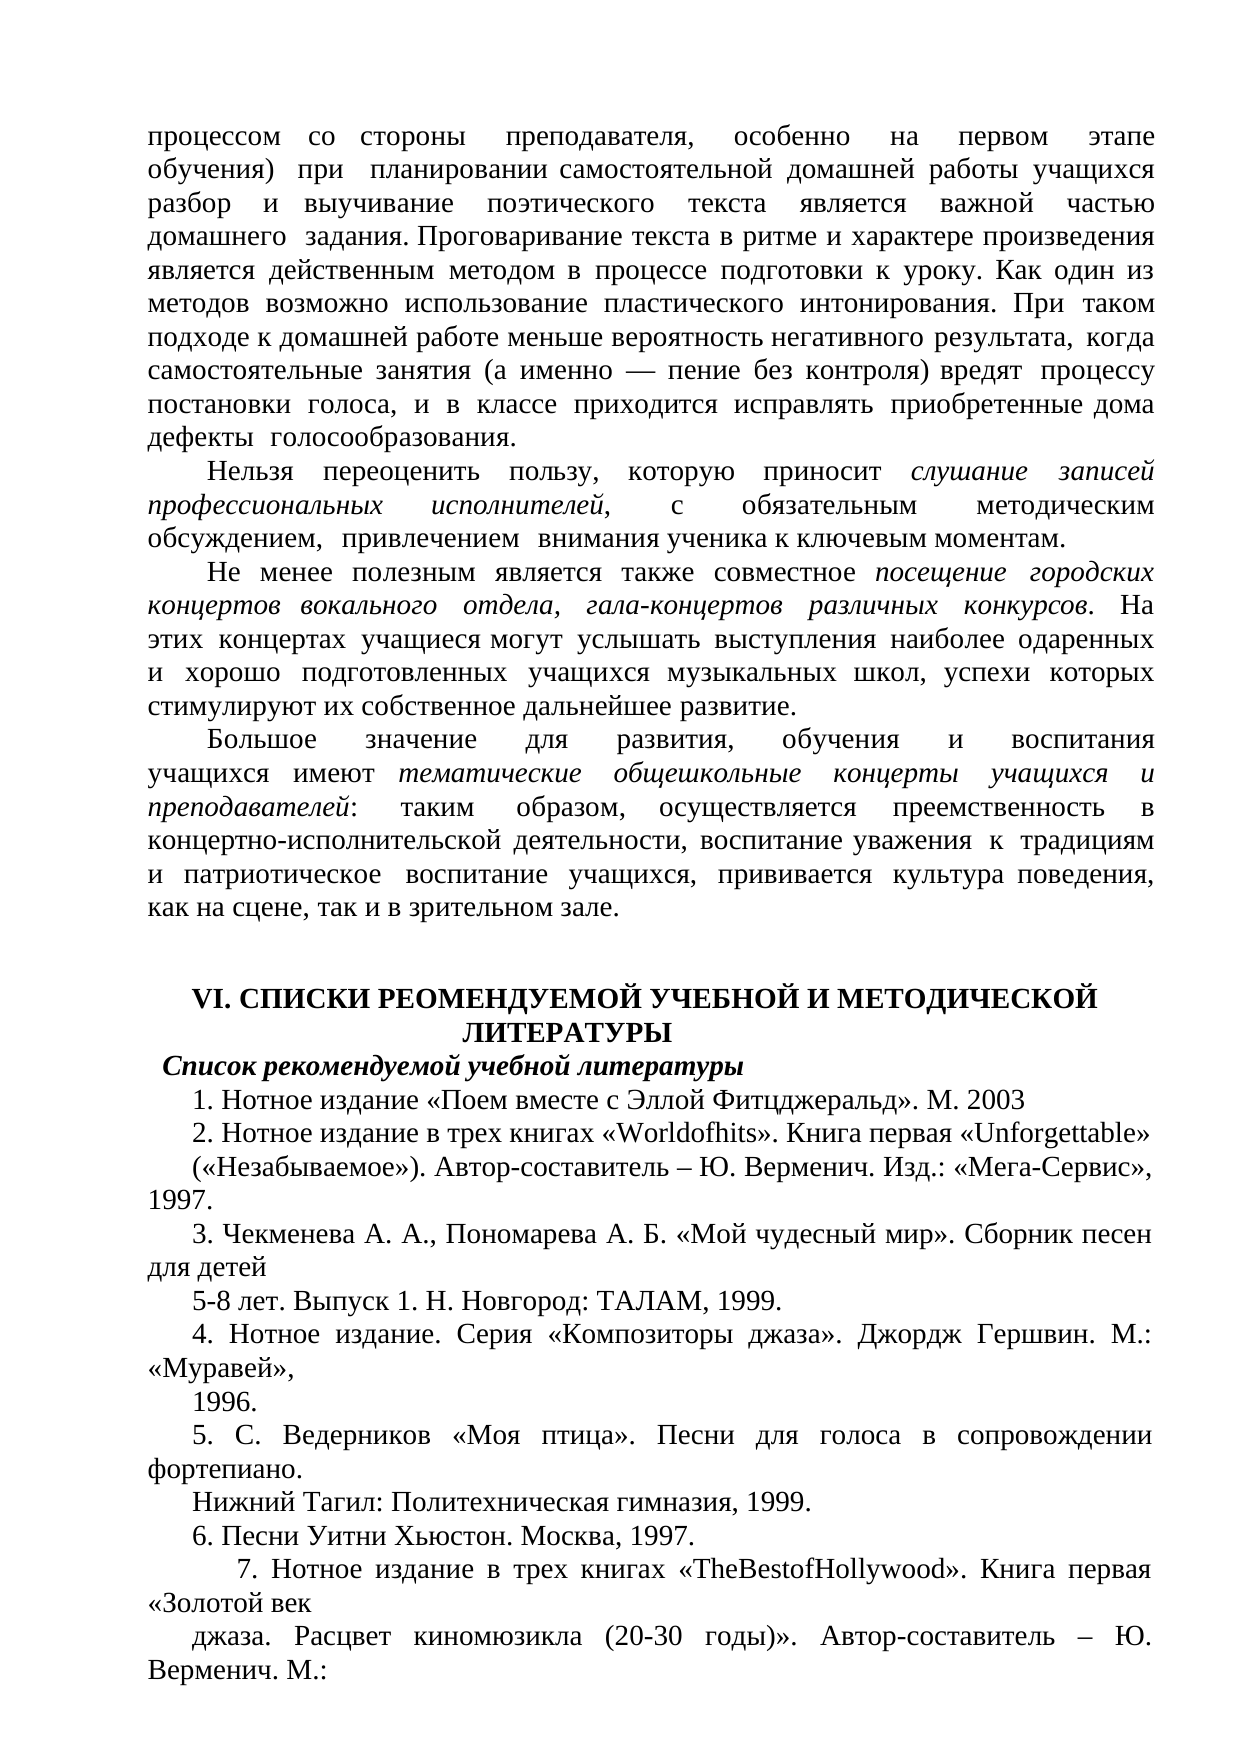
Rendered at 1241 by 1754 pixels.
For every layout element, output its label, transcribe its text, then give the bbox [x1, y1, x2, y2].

text 1. Нотное издание «Поем вместе с Эллой Фитцджеральд». М. 2003 [147, 1082, 1153, 1115]
text Большое значение для развития, обучения и воспитания учащихся имеют тематические общешкольные концерты учащихся и преподавателей: таким образом, осуществляется преемственность в концертно-исполнительской деятельности, воспитание уважения к традициям и патриотическое воспитание учащихся, прививается культура поведения, как на сцене, так и в зрительном зале. [147, 722, 1155, 923]
text 1996. [147, 1384, 1153, 1417]
text 2. Нотное издание в трех книгах «Worldofhits». Книга первая «Unforgettable» [147, 1115, 1153, 1149]
text Не менее полезным является также совместное посещение городских концертов вокального отдела, гала-концертов различных конкурсов. На этих концертах учащиеся могут услышать выступления наиболее одаренных и хорошо подготовленных учащихся музыкальных школ, успехи которых стимулируют их собственное дальнейшее развитие. [147, 554, 1154, 722]
text 5. С. Ведерников «Моя птица». Песни для голоса в сопровождении фортепиано. [147, 1417, 1153, 1484]
text 4. Нотное издание. Серия «Композиторы джаза». Джордж Гершвин. М.: «Муравей», [147, 1317, 1153, 1384]
text VI. СПИСКИ РЕОМЕНДУЕМОЙ УЧЕБНОЙ И МЕТОДИЧЕСКОЙ ЛИТЕРАТУРЫ [191, 981, 1155, 1048]
text джаза. Расцвет киномюзикла (20-30 годы)». Автор-составитель – Ю. Верменич. М.: [147, 1618, 1153, 1686]
text 7. Нотное издание в трех книгах «TheBestofHollywood». Книга первая «Золотой век [147, 1551, 1153, 1618]
text 5-8 лет. Выпуск 1. Н. Новгород: ТАЛАМ, 1999. [147, 1283, 1153, 1317]
text («Незабываемое»). Автор-составитель – Ю. Верменич. Изд.: «Мега-Сервис», 1997. [147, 1149, 1153, 1216]
text Нижний Тагил: Политехническая гимназия, 1999. [147, 1484, 1153, 1518]
text Список рекомендуемой учебной литературы [147, 1048, 1153, 1082]
text Нельзя переоценить пользу, которую приносит слушание записей профессиональных исполнителей, с обязательным методическим обсуждением, привлечением внимания ученика к ключевым моментам. [147, 453, 1155, 554]
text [147, 118, 1155, 453]
text 3. Чекменева А. А., Пономарева А. Б. «Мой чудесный мир». Сборник песен для детей [147, 1216, 1153, 1283]
text 6. Песни Уитни Хьюстон. Москва, 1997. [147, 1518, 1153, 1551]
